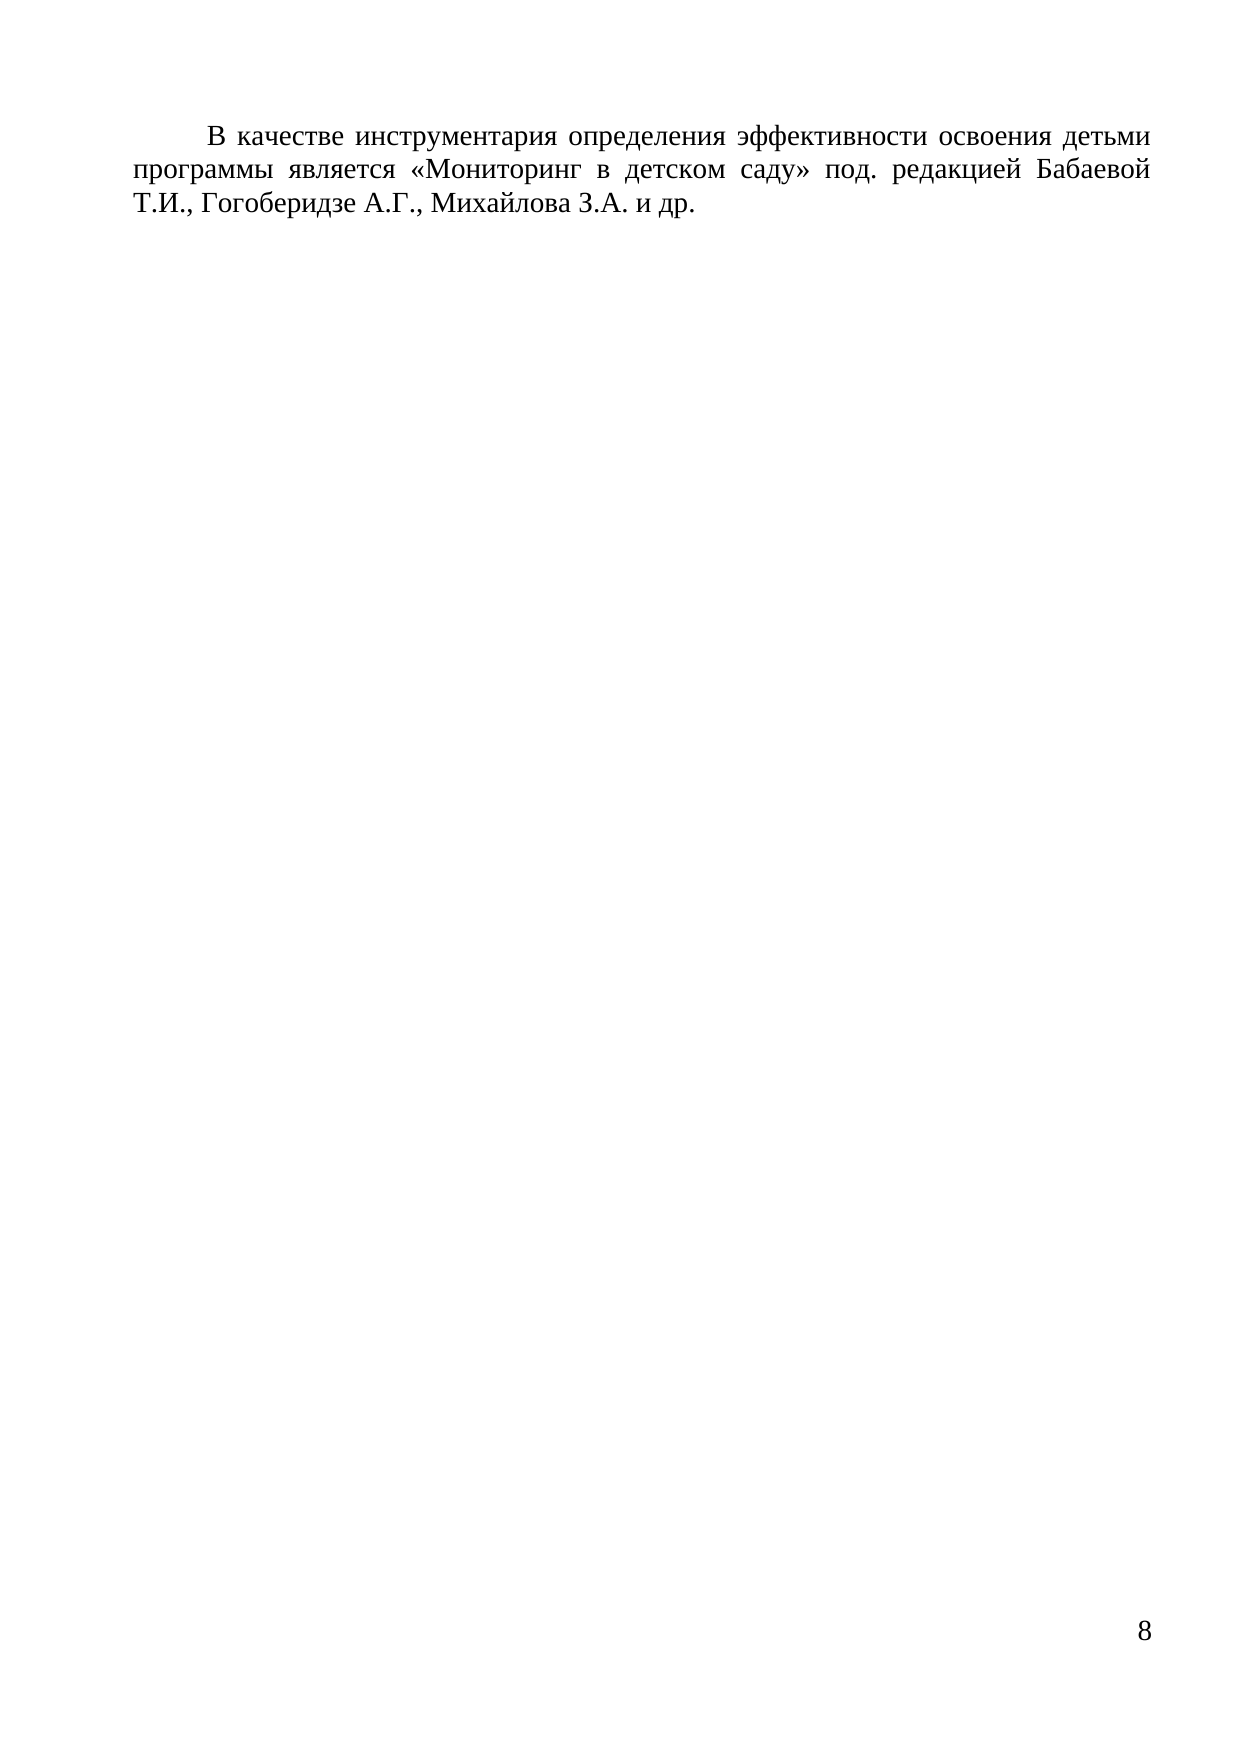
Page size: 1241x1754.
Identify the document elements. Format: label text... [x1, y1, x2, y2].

text В качестве инструментария определения эффективности освоения детьми программы является «Мониторинг в детском саду» под. редакцией Бабаевой Т.И., Гогоберидзе А.Г., Михайлова З.А. и др. [133, 118, 1152, 219]
